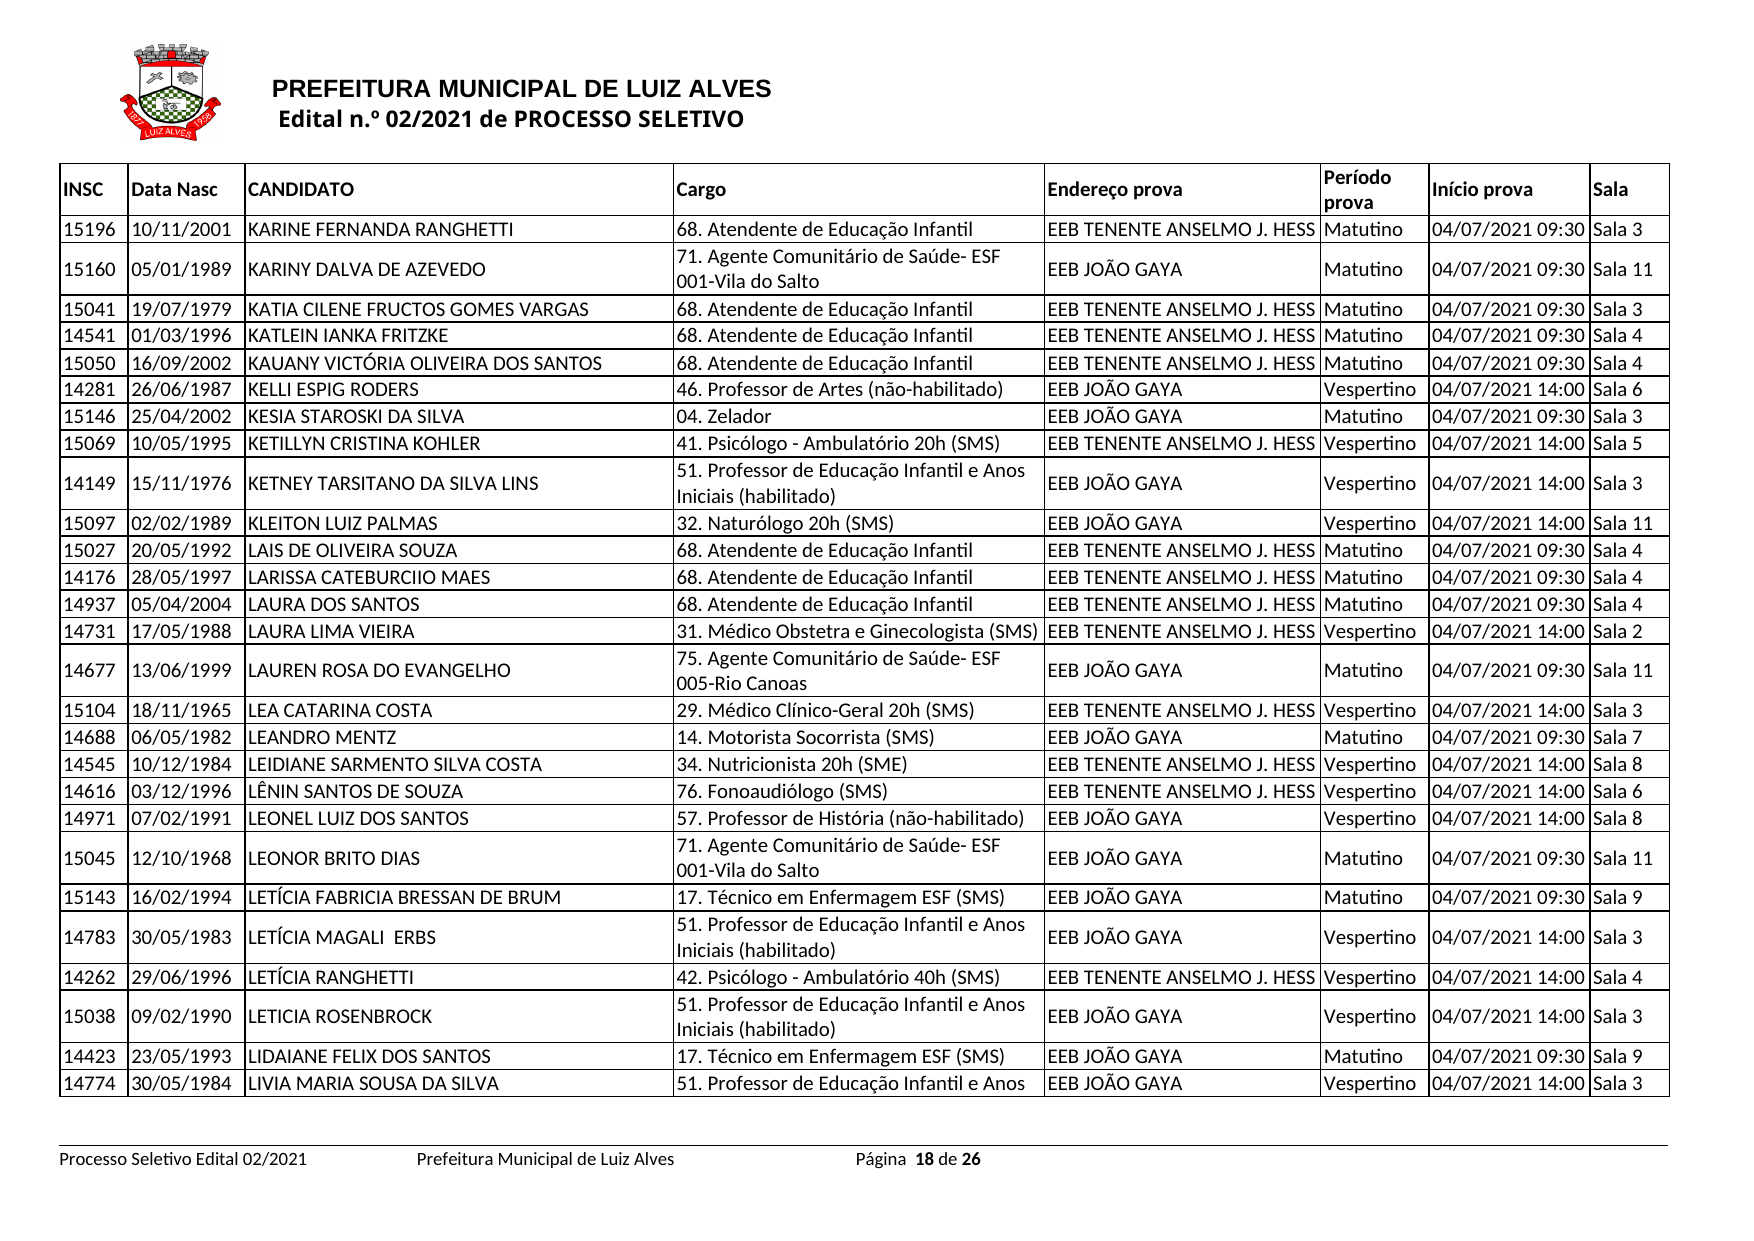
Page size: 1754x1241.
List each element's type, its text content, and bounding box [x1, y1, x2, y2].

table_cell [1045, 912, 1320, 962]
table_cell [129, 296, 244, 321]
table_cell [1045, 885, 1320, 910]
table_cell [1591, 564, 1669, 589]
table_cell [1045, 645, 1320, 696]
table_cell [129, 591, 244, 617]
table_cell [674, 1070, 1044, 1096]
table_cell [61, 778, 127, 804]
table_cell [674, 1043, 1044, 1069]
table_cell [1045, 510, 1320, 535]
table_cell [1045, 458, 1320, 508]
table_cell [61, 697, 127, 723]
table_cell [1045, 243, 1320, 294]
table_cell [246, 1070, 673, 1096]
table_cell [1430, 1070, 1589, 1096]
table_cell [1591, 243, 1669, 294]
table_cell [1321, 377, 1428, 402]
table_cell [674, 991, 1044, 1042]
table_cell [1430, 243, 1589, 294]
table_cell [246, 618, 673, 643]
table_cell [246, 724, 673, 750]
table_header CANDIDATO [246, 164, 673, 215]
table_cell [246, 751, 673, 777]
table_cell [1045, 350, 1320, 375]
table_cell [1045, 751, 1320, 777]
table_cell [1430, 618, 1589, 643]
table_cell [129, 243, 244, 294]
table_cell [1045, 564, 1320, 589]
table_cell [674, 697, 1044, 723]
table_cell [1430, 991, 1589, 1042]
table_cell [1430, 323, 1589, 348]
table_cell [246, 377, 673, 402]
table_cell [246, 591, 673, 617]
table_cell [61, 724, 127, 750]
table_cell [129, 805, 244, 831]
picture [120, 44, 221, 141]
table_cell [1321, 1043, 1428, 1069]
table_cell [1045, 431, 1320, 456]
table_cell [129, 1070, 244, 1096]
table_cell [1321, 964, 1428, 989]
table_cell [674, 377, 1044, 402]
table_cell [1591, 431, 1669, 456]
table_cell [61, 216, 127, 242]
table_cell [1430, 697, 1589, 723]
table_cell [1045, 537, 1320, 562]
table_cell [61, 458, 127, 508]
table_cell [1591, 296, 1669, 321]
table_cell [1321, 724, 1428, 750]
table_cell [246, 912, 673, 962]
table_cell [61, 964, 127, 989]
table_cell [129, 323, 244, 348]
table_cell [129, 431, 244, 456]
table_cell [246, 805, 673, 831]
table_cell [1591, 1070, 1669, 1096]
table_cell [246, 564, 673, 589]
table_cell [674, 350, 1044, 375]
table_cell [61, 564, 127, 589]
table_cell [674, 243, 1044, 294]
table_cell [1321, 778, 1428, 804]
table_header Início prova [1430, 164, 1589, 215]
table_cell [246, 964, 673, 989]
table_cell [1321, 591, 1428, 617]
table_header Cargo [674, 164, 1044, 215]
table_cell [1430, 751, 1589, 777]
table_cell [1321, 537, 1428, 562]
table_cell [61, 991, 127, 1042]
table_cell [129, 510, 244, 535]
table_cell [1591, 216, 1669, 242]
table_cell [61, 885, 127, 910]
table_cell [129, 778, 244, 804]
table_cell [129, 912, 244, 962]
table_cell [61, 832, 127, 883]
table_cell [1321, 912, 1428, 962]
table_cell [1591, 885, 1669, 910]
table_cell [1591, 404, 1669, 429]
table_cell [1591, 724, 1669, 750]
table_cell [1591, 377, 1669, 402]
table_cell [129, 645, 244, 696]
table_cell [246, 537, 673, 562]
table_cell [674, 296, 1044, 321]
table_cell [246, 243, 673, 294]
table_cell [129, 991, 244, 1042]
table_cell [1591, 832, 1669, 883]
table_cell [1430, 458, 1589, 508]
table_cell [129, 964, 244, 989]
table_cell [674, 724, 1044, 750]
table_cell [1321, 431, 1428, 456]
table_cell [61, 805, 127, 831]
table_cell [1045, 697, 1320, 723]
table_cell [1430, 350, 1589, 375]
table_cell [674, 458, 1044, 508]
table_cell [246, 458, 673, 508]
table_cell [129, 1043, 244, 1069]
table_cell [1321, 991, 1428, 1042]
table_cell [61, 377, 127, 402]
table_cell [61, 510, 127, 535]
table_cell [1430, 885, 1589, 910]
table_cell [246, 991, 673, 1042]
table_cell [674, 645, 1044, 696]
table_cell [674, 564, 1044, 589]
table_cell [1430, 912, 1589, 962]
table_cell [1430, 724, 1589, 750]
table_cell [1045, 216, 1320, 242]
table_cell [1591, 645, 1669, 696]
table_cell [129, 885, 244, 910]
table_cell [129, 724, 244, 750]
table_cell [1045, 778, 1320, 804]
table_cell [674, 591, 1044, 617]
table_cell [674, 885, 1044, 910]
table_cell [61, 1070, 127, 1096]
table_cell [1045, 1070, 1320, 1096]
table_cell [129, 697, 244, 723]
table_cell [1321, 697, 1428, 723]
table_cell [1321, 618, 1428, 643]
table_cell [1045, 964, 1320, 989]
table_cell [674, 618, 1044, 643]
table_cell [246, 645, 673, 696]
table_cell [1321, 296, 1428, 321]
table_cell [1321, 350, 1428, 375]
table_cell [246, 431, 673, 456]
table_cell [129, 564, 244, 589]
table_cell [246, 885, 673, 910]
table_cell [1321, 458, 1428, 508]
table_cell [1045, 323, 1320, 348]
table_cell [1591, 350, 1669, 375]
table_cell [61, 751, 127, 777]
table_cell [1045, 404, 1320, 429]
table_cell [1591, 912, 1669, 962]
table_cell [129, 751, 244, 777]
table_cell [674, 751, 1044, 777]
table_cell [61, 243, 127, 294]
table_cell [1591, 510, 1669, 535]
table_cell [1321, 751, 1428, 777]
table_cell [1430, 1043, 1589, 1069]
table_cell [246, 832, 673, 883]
table_header Endereço prova [1045, 164, 1320, 215]
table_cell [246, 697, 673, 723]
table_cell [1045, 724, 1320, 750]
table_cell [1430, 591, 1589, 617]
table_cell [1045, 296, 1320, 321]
table_header Período prova [1321, 164, 1428, 215]
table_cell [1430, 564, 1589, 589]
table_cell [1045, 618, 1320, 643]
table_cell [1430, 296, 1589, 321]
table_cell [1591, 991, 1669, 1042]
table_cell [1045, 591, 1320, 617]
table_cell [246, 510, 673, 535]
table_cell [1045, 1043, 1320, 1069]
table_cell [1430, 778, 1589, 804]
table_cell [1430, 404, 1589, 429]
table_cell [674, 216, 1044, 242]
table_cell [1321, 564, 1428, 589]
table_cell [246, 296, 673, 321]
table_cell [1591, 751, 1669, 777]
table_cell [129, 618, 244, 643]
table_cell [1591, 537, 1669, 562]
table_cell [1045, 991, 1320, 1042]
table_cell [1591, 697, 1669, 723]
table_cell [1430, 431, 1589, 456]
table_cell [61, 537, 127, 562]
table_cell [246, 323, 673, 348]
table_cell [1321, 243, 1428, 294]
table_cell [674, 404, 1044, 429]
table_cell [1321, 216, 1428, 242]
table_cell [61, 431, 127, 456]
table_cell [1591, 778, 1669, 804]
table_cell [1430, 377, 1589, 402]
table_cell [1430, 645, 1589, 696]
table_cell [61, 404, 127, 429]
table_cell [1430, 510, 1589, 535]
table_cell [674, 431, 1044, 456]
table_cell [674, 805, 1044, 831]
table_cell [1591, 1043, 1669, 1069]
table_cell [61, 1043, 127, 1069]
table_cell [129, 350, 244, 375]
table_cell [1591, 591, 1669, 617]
table_header INSC [61, 164, 127, 215]
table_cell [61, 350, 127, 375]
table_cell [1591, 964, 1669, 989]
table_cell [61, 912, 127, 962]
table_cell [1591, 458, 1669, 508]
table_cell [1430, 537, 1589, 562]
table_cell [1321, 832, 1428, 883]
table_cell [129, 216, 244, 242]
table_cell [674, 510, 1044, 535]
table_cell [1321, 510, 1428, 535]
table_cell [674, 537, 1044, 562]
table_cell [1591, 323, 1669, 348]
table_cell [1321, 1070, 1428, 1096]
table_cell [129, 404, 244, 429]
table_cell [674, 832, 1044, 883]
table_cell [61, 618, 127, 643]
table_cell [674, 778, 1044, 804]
table_header Sala [1591, 164, 1669, 215]
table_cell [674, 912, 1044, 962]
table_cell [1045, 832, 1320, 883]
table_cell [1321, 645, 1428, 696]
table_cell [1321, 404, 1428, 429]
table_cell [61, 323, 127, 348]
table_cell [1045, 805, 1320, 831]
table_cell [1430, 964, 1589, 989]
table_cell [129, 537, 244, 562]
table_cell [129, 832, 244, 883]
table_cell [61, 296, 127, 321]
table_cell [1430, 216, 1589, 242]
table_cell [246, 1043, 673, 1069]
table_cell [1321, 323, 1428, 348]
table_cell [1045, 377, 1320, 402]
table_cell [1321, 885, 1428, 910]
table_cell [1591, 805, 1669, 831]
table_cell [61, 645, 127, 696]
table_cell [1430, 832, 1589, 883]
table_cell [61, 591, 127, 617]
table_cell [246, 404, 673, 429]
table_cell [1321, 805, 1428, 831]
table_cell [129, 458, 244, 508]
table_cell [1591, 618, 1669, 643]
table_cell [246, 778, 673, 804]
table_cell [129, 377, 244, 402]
table_header Data Nasc [129, 164, 244, 215]
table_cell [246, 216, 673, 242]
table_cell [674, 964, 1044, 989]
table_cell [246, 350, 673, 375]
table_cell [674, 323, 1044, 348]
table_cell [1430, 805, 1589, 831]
